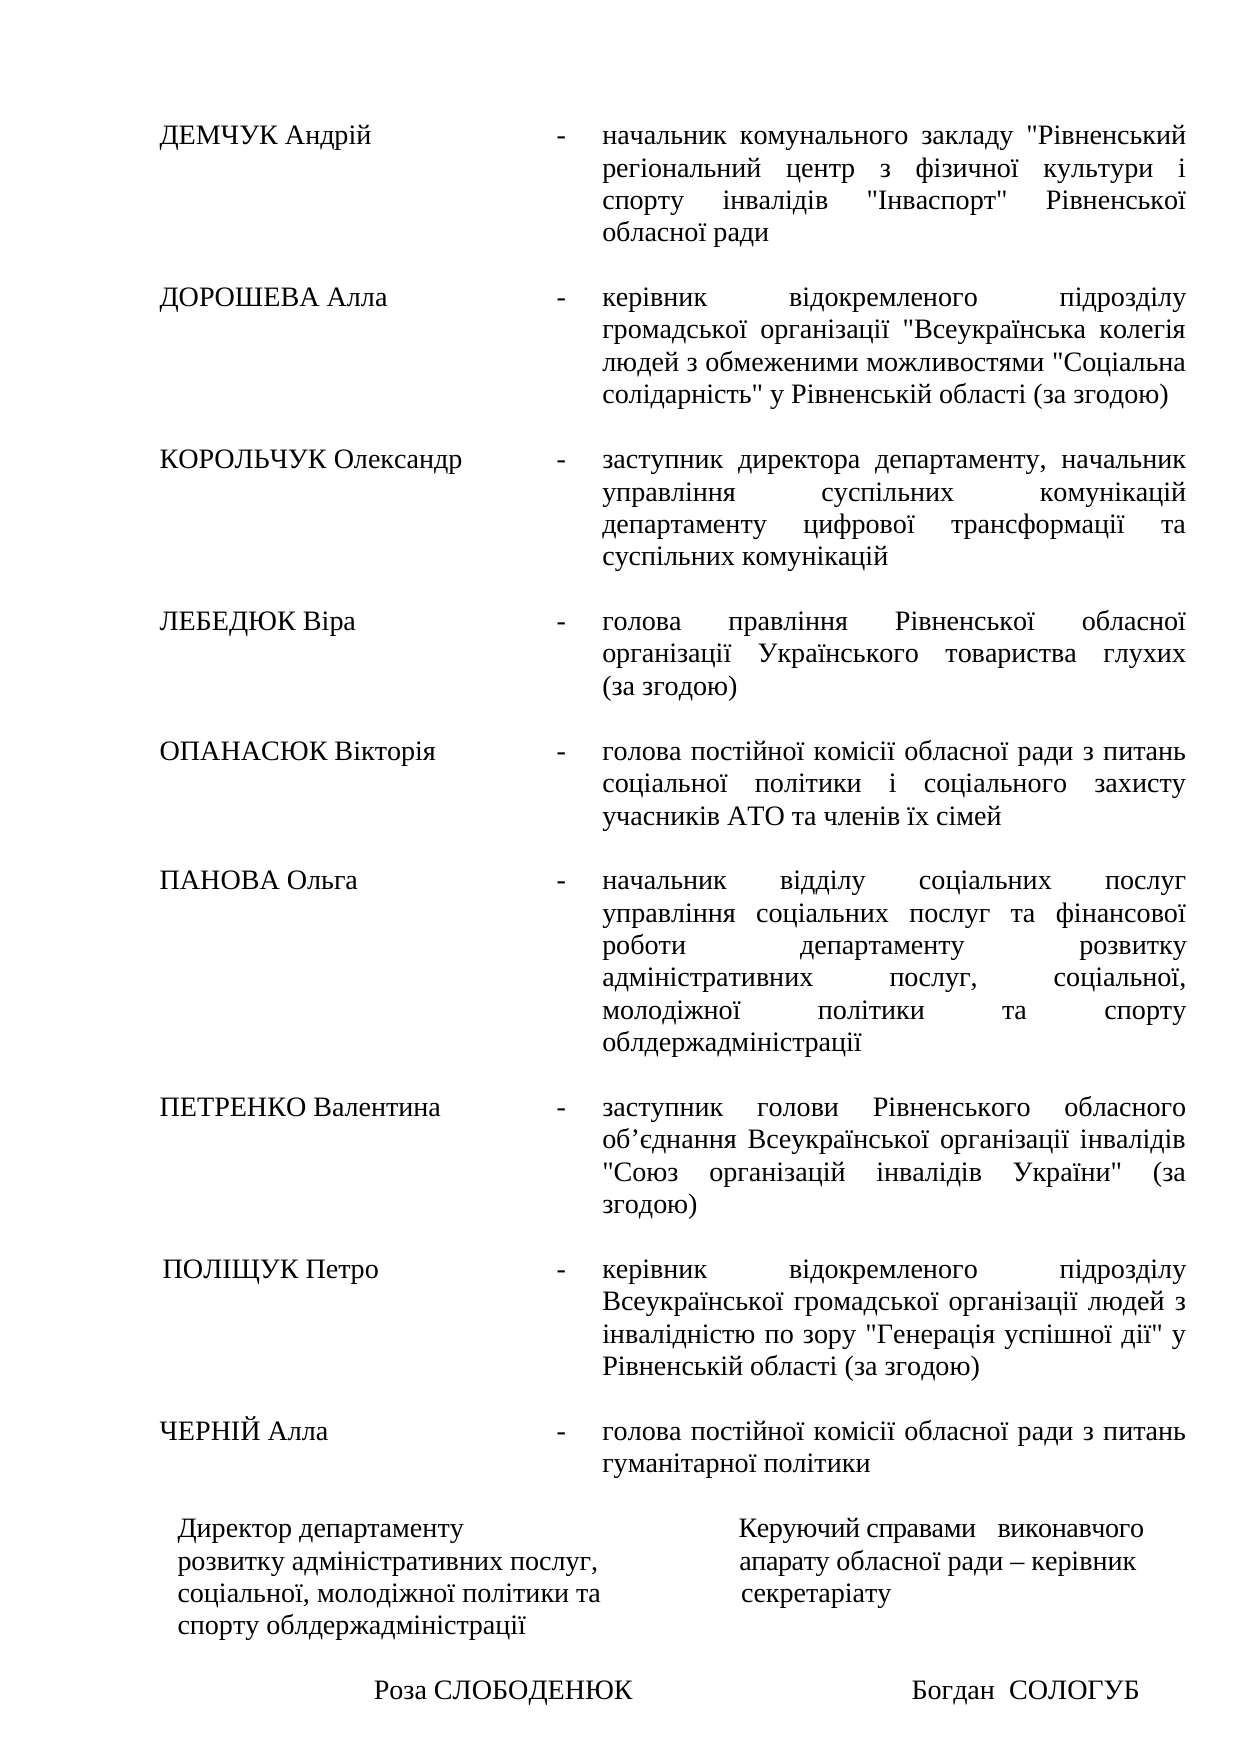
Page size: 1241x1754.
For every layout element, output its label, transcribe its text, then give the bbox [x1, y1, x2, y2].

table_cell - [531, 734, 591, 863]
table_cell ПАНОВА Ольга [163, 863, 531, 1090]
table_cell ДОРОШЕВА Алла [163, 280, 531, 442]
table_cell голова постійної комісії обласної ради з питань гуманітарної політики [591, 1414, 1198, 1511]
table_cell керівник відокремленого підрозділу громадської організації "Всеукраїнська колегія людей з обмеженими можливостями "Соціальна солідарність" у Рівненській області (за згодою) [591, 280, 1198, 442]
table_cell - [531, 1414, 591, 1511]
table_cell голова правління Рівненської обласної організації Українського товариства глухих (за згодою) [591, 604, 1198, 734]
table_cell начальник відділу соціальних послуг управління соціальних послуг та фінансової роботи департаменту розвитку адміністративних послуг, соціальної, молодіжної політики та спорту облдержадміністрації [591, 863, 1198, 1090]
text Директор департаменту Керуючий справами виконавчого розвитку адміністративних послуг, апарату обласної ради – керівник [177, 1511, 739, 1576]
table_cell ЧЕРНІЙ Алла [163, 1414, 531, 1511]
table_cell керівник відокремленого підрозділу Всеукраїнської громадської організації людей з інвалідністю по зору "Генерація успішної дії" у Рівненській області (за згодою) [591, 1252, 1198, 1414]
table_cell КОРОЛЬЧУК Олександр [163, 442, 531, 604]
table_cell - [531, 1090, 591, 1252]
table_cell заступник голови Рівненського обласного об’єднання Всеукраїнської організації інвалідів "Союз організацій інвалідів України" (за згодою) [591, 1090, 1198, 1252]
table_cell ДЕМЧУК Андрій [163, 118, 531, 280]
table_cell голова постійної комісії обласної ради з питань соціальної політики і соціального захисту учасників АТО та членів їх сімей [591, 734, 1198, 863]
table_cell - [531, 442, 591, 604]
table_cell ОПАНАСЮК Вікторія [163, 734, 531, 863]
table_cell - [531, 280, 591, 442]
table_cell - [531, 863, 591, 1090]
table_cell заступник директора департаменту, начальник управління суспільних комунікацій департаменту цифрової трансформації та суспільних комунікацій [591, 442, 1198, 604]
table_cell ЛЕБЕДЮК Віра [163, 604, 531, 734]
table_cell - [531, 604, 591, 734]
table_cell - [531, 1252, 591, 1414]
text Роза СЛОБОДЕНЮК Богдан СОЛОГУБ [177, 1673, 1152, 1706]
table_cell - [531, 118, 591, 280]
text спорту облдержадміністрації [177, 1608, 1152, 1641]
text соціальної, молодіжної політики та секретаріату [177, 1576, 1152, 1608]
text Директор департаменту Керуючий справами виконавчого розвитку адміністративних послуг, апарату обласної ради – керівник [836, 1511, 1152, 1576]
table_cell начальник комунального закладу "Рівненський регіональний центр з фізичної культури і спорту інвалідів "Інваспорт" Рівненської обласної ради [591, 118, 1198, 280]
table_cell ПЕТРЕНКО Валентина [163, 1090, 531, 1252]
table_cell ПОЛІЩУК Петро [163, 1252, 531, 1414]
